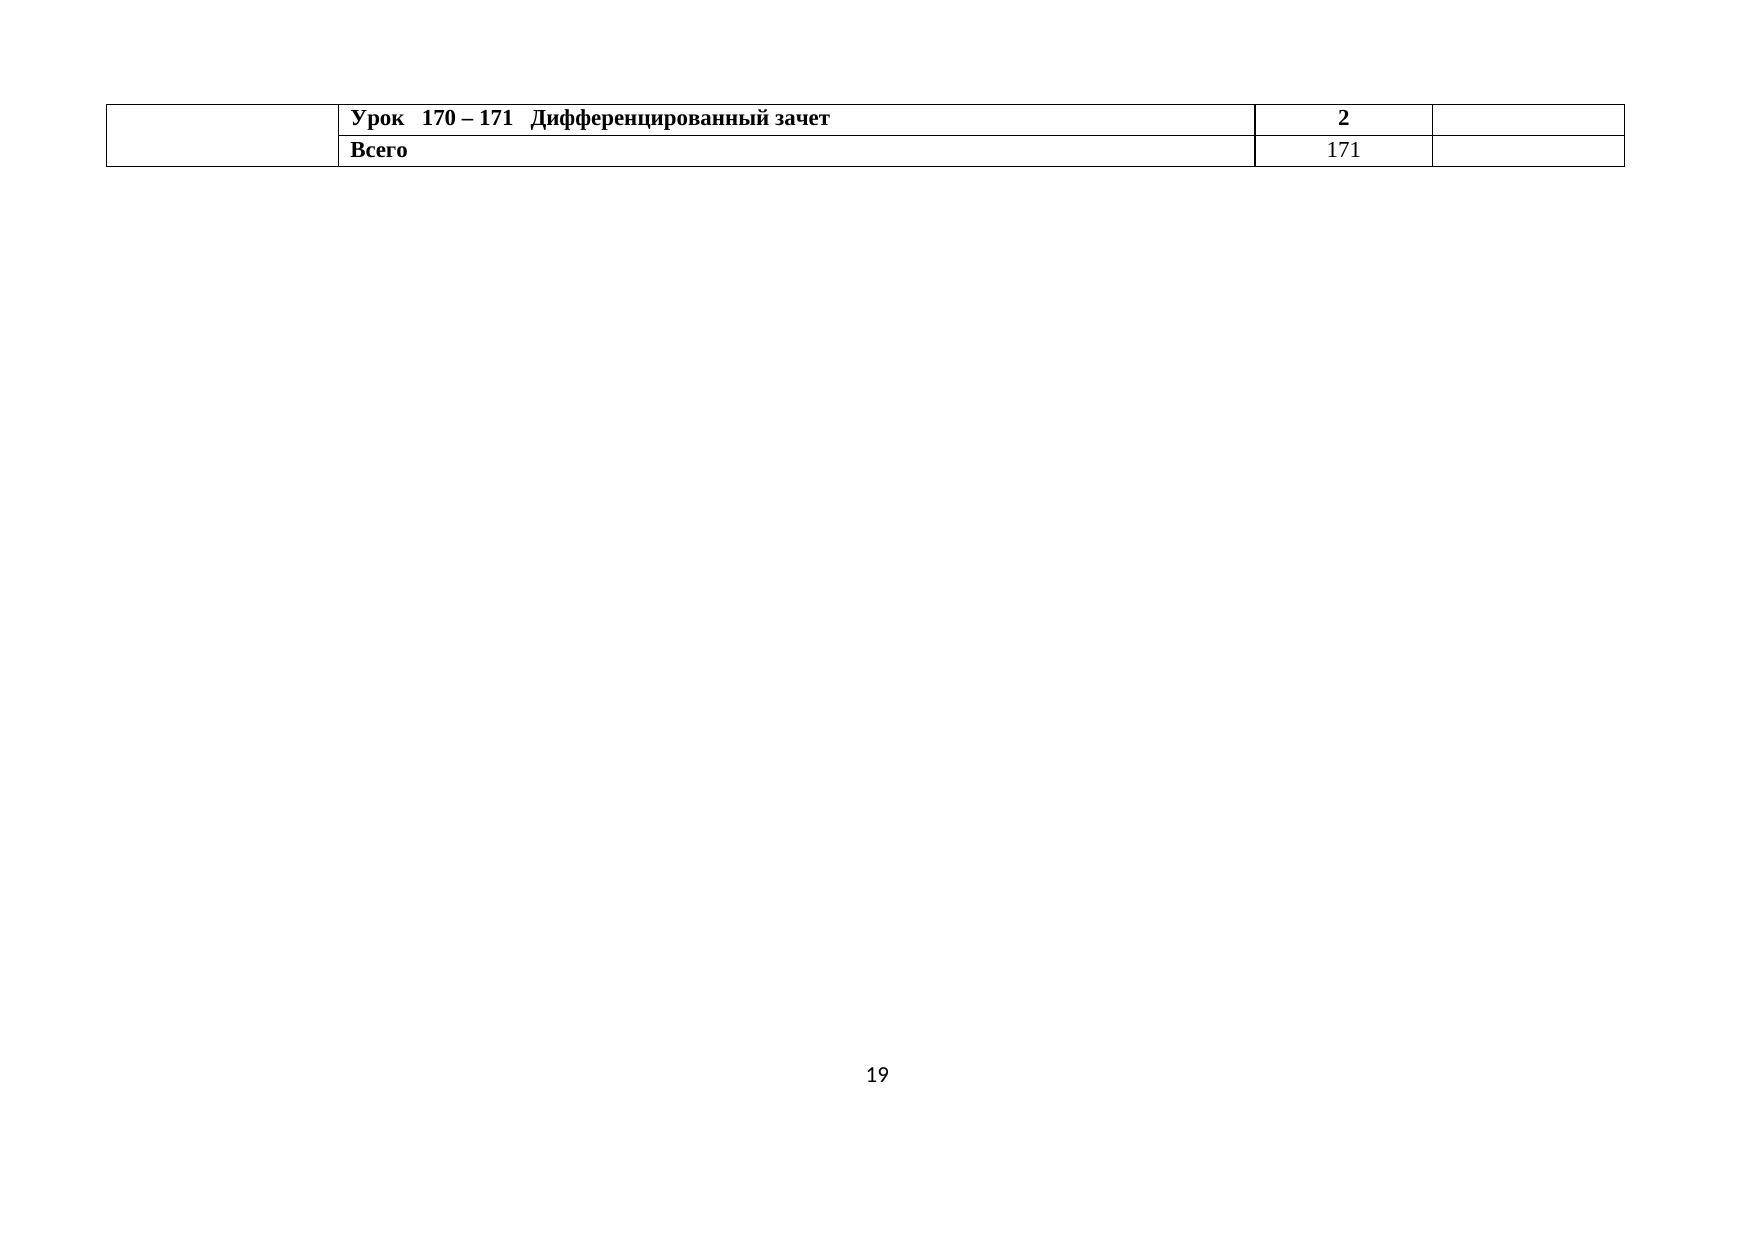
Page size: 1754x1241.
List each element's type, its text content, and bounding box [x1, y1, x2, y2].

table_cell [1433, 105, 1624, 135]
table_cell [107, 105, 338, 166]
table_cell Всего [339, 136, 1254, 166]
table_cell 2 [1256, 105, 1432, 135]
table_cell 171 [1256, 136, 1432, 166]
table_cell [1433, 136, 1624, 166]
table_cell Урок 170 – 171 Дифференцированный зачет [339, 105, 1254, 135]
